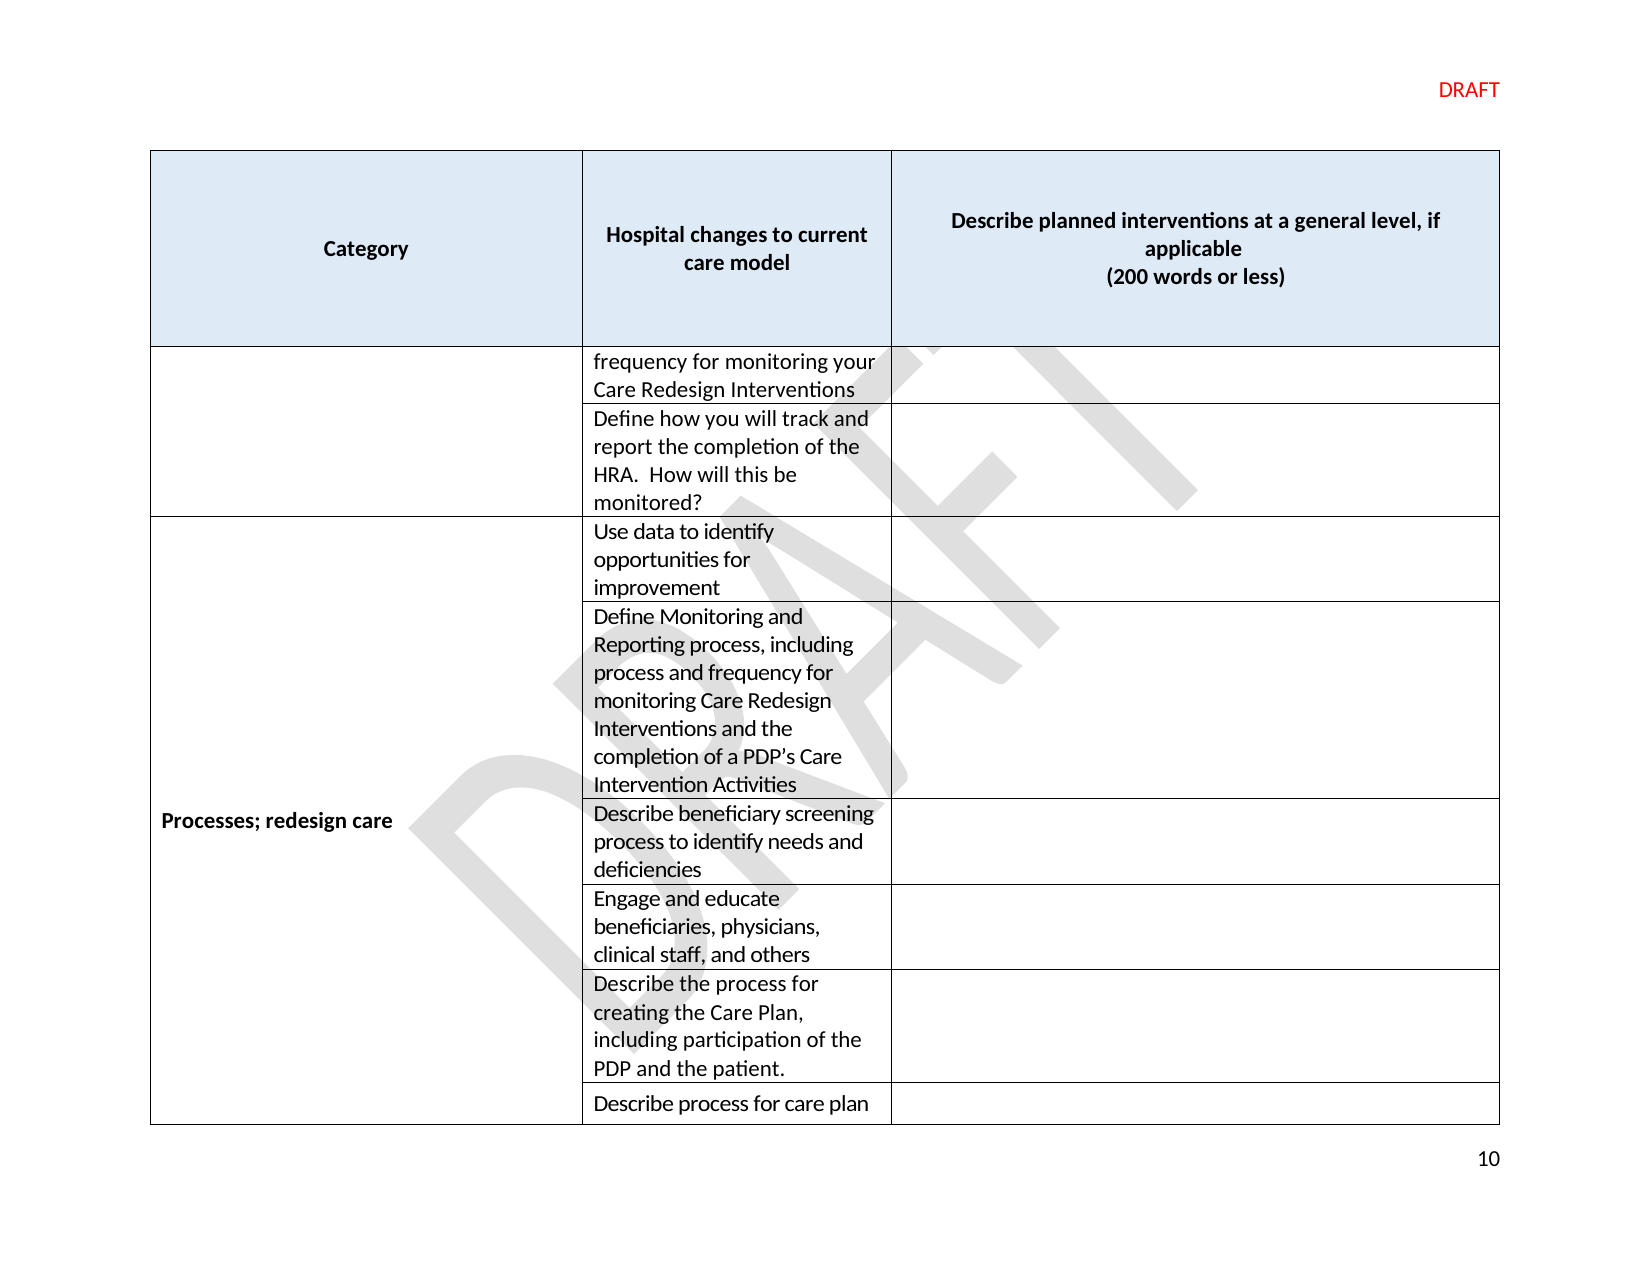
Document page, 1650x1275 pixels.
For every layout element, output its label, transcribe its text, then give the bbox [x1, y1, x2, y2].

table_cell [892, 602, 1499, 798]
table_header Category [151, 151, 582, 346]
table_cell Processes; redesign care [151, 517, 582, 1124]
table_header Describe planned interventions at a general level, if applicable (200 words or less) [892, 151, 1499, 346]
table_cell [892, 885, 1499, 968]
table_cell Define Monitoring and Reporting process, including process and frequency for monitoring Care Redesign Interventions and the completion of a PDP’s Care Intervention Activities [583, 602, 891, 798]
table_cell Describe the process for creating the Care Plan, including participation of the PDP and the patient. [583, 970, 891, 1082]
table_cell [892, 404, 1499, 516]
table_cell [892, 1083, 1499, 1124]
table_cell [583, 347, 891, 403]
table_cell Define how you will track and report the completion of the HRA. How will this be monitored? [583, 404, 891, 516]
table_cell [892, 347, 1499, 403]
table_cell [892, 517, 1499, 601]
table_cell Use data to identify opportunities for improvement [583, 517, 891, 601]
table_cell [583, 1083, 891, 1124]
table_header Hospital changes to current care model [583, 151, 891, 346]
table_cell Engage and educate beneficiaries, physicians, clinical staff, and others [583, 885, 891, 968]
table_cell Describe beneficiary screening process to identify needs and deficiencies [583, 799, 891, 883]
table_cell [892, 970, 1499, 1082]
table_cell [892, 799, 1499, 883]
